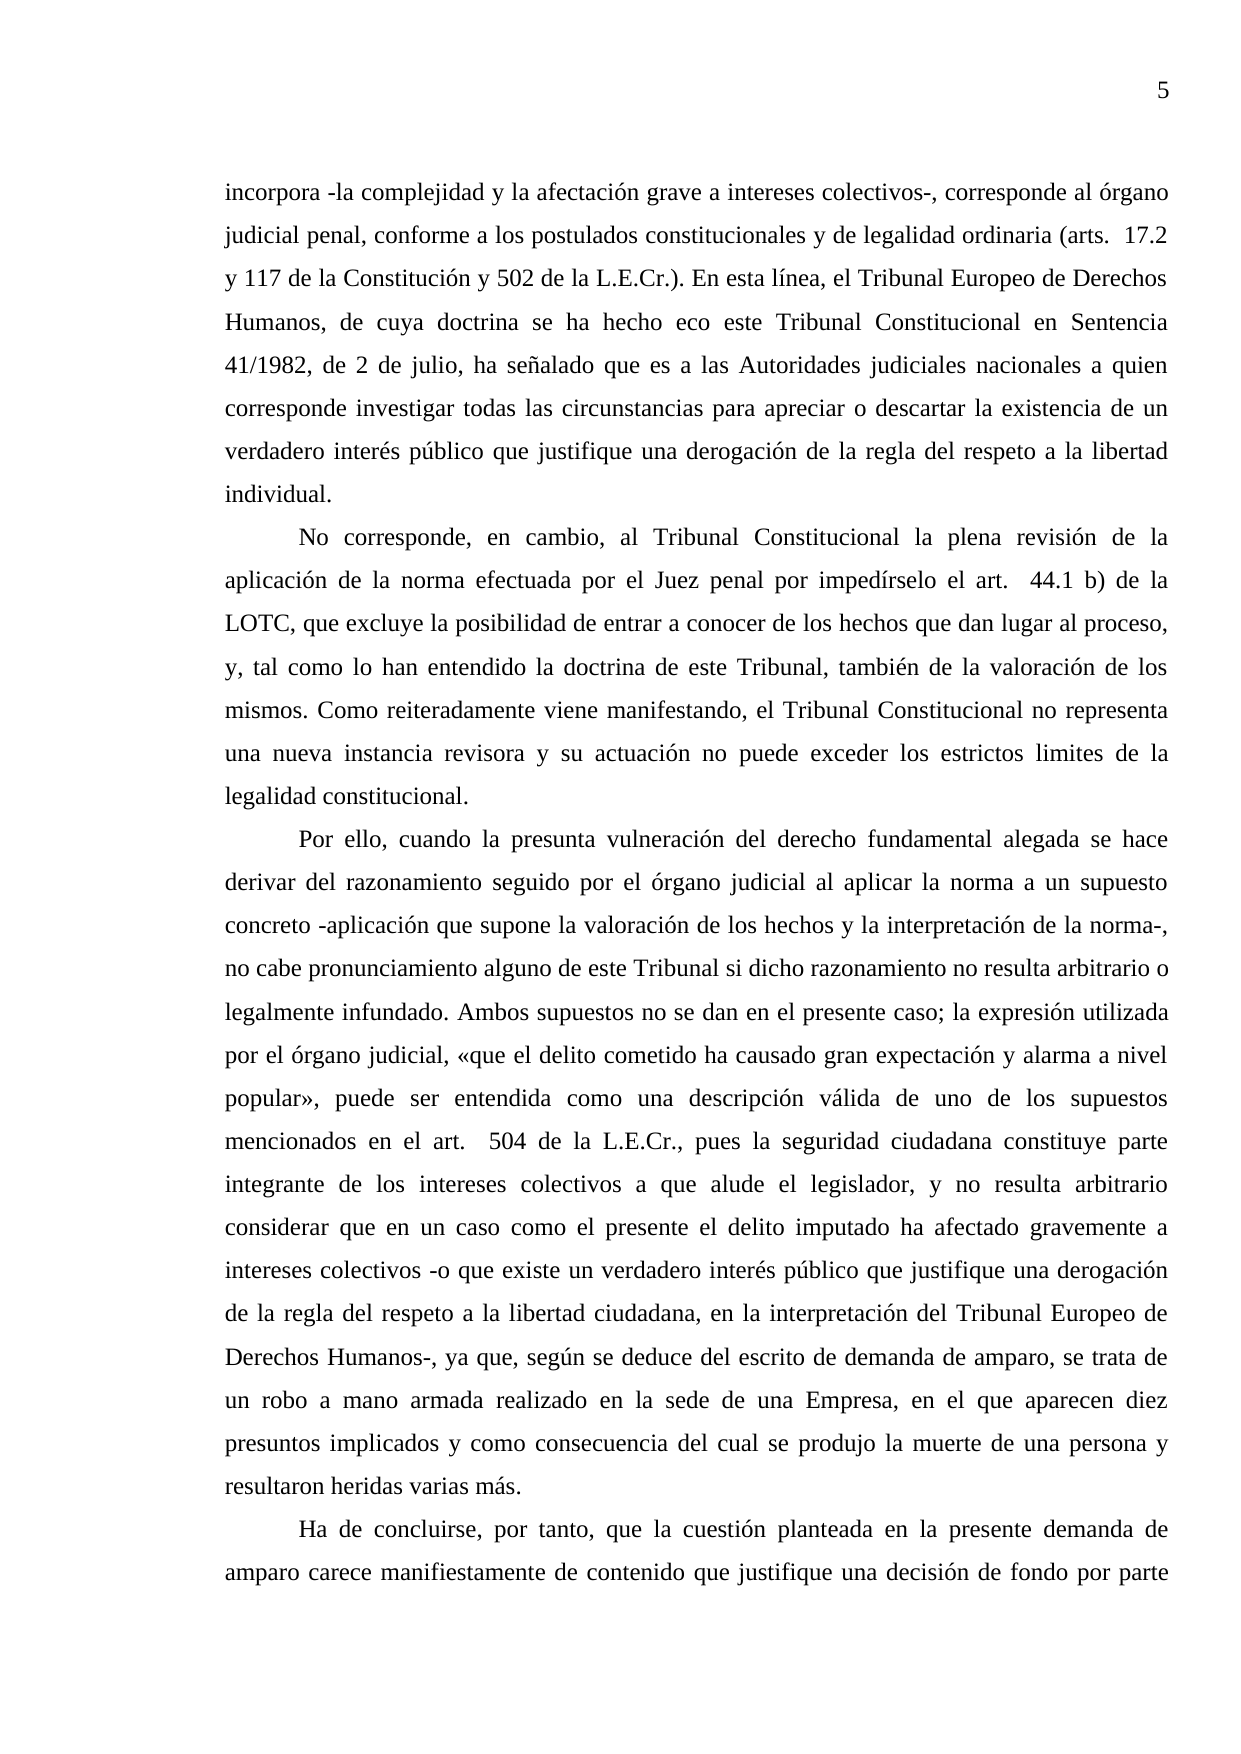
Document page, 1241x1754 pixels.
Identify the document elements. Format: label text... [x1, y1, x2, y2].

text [224, 1514, 1169, 1586]
text Por ello, cuando la presunta vulneración del derecho fundamental alegada se hace derivar del razonamiento seguido por el órgano judicial al aplicar la norma a un supuesto concreto -aplicación que supone la valoración de los hechos y la interpretación de la norma-, no cabe pronunciamiento alguno de este Tribunal si dicho razonamiento no resulta arbitrario o legalmente infundado. Ambos supuestos no se dan en el presente caso; la expresión utilizada por el órgano judicial, «que el delito cometido ha causado gran expectación y alarma a nivel popular», puede ser entendida como una descripción válida de uno de los supuestos mencionados en el art. 504 de la L.E.Cr., pues la seguridad ciudadana constituye parte integrante de los intereses colectivos a que alude el legislador, y no resulta arbitrario considerar que en un caso como el presente el delito imputado ha afectado gravemente a intereses colectivos -o que existe un verdadero interés público que justifique una derogación de la regla del respeto a la libertad ciudadana, en la interpretación del Tribunal Europeo de Derechos Humanos-, ya que, según se deduce del escrito de demanda de amparo, se trata de un robo a mano armada realizado en la sede de una Empresa, en el que aparecen diez presuntos implicados y como consecuencia del cual se produjo la muerte de una persona y resultaron heridas varias más. [224, 824, 1169, 1500]
text No corresponde, en cambio, al Tribunal Constitucional la plena revisión de la aplicación de la norma efectuada por el Juez penal por impedírselo el art. 44.1 b) de la LOTC, que excluye la posibilidad de entrar a conocer de los hechos que dan lugar al proceso, y, tal como lo han entendido la doctrina de este Tribunal, también de la valoración de los mismos. Como reiteradamente viene manifestando, el Tribunal Constitucional no representa una nueva instancia revisora y su actuación no puede exceder los estrictos limites de la legalidad constitucional. [224, 522, 1169, 810]
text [224, 177, 1169, 508]
